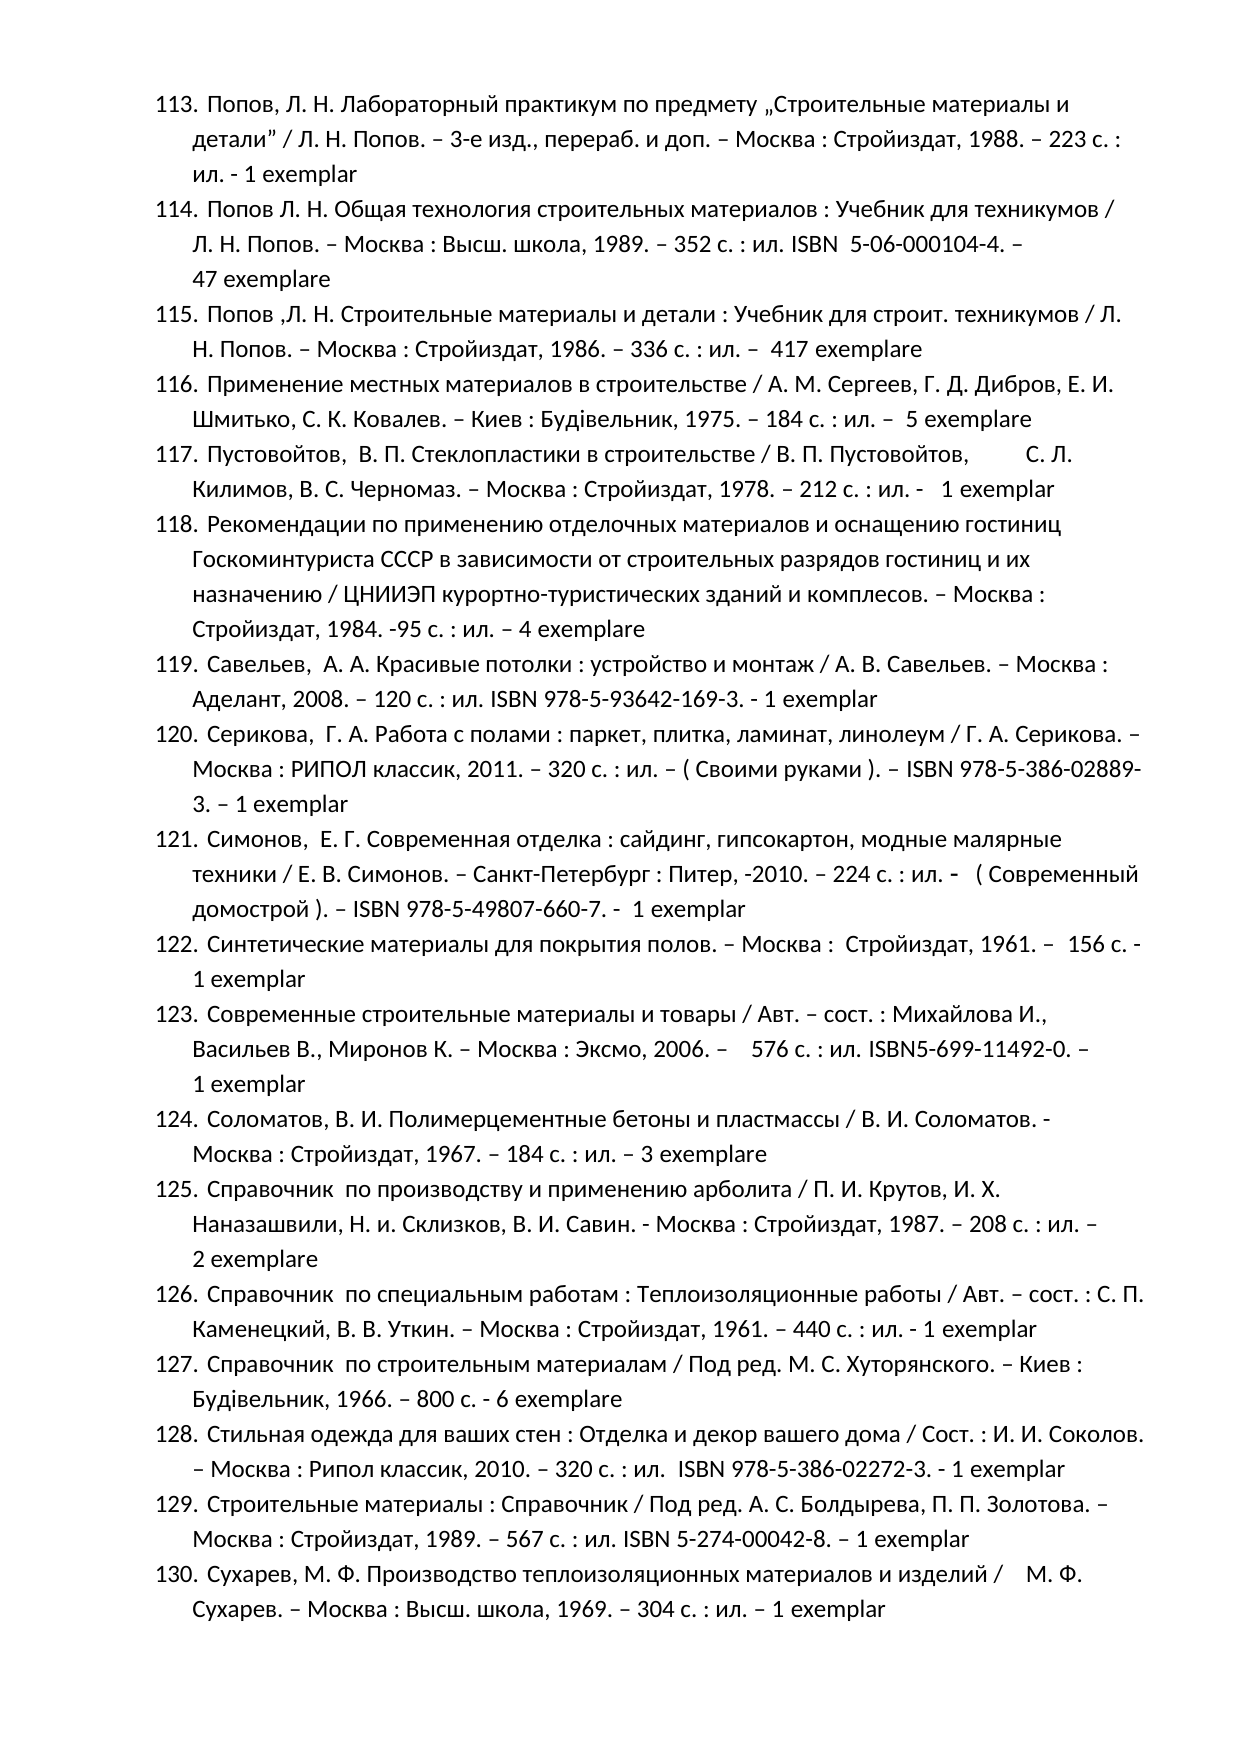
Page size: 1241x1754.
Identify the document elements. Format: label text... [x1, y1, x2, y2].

list Справочник по производству и применению арболита / П. И. Крутов, И. Х. Наназашвили, Н. и. Склизков, В. И. Савин. - Москва : Стройиздат, 1987. – 208 с. : ил. – 2 exemplarе [154, 1174, 1149, 1274]
list Савельев, А. А. Красивые потолки : устройство и монтаж / А. В. Савельев. – Москва : Аделант, 2008. – 120 с. : ил. ISBN 978-5-93642-169-3. - 1 exemplar [154, 649, 1149, 714]
list Рекомендации по применению отделочных материалов и оснащению гостиниц Госкоминтуриста СССР в зависимости от строительных разрядов гостиниц и их назначению / ЦНИИЭП курортно-туристических зданий и комплесов. – Москва : Стройиздат, 1984. -95 с. : ил. – 4 exemplarе [154, 509, 1149, 644]
list Строительные материалы : Справочник / Под ред. А. С. Болдырева, П. П. Золотова. – Москва : Стройиздат, 1989. – 567 с. : ил. ISBN 5-274-00042-8. – 1 exemplar [154, 1489, 1149, 1554]
list Справочник по строительным материалам / Под ред. М. С. Хуторянского. – Киев : Будiвельник, 1966. – 800 с. - 6 exemplarе [154, 1349, 1149, 1414]
list Соломатов, В. И. Полимерцементные бетоны и пластмассы / В. И. Соломатов. - Москва : Стройиздат, 1967. – 184 с. : ил. – 3 exemplarе [154, 1104, 1149, 1169]
list Попов ,Л. Н. Строительные материалы и детали : Учебник для строит. техникумов / Л. Н. Попов. – Москва : Стройиздат, 1986. – 336 с. : ил. – 417 exemplarе [154, 299, 1149, 364]
list Пустовойтов, В. П. Стеклопластики в строительстве / В. П. Пустовойтов, С. Л. Килимов, В. С. Черномаз. – Москва : Стройиздат, 1978. – 212 с. : ил. - 1 exemplar [154, 439, 1149, 504]
list Применение местных материалов в строительстве / А. М. Сергеев, Г. Д. Дибров, Е. И. Шмитько, С. К. Ковалев. – Киев : Будiвельник, 1975. – 184 с. : ил. – 5 exemplarе [154, 369, 1149, 434]
list Попов Л. Н. Общая технология строительных материалов : Учебник для техникумов / Л. Н. Попов. – Москва : Высш. школа, 1989. – 352 с. : ил. ISBN 5-06-000104-4. – 47 exemplare [154, 194, 1149, 294]
list Справочник по специальным работам : Теплоизоляционные работы / Авт. – сост. : С. П. Каменецкий, В. В. Уткин. – Москва : Стройиздат, 1961. – 440 с. : ил. - 1 exemplar [154, 1279, 1149, 1344]
list Современные строительные материалы и товары / Авт. – сост. : Михайлова И., Васильев В., Миронов К. – Москва : Эксмо, 2006. – 576 с. : ил. ISBN5-699-11492-0. – 1 exemplar [154, 999, 1149, 1099]
list Стильная одежда для ваших стен : Отделка и декор вашего дома / Сост. : И. И. Соколов. – Москва : Рипол классик, 2010. – 320 с. : ил. ISBN 978-5-386-02272-3. - 1 exemplar [154, 1419, 1149, 1484]
list Синтетические материалы для покрытия полов. – Москва : Стройиздат, 1961. – 156 с. - 1 exemplar [154, 929, 1149, 994]
list Серикова, Г. А. Работа с полами : паркет, плитка, ламинат, линолеум / Г. А. Серикова. – Москва : РИПОЛ классик, 2011. – 320 с. : ил. – ( Своими руками ). – ISBN 978-5-386-02889-3. – 1 exemplar [154, 719, 1149, 819]
list Cухарев, М. Ф. Производство теплоизоляционных материалов и изделий / М. Ф. Сухарев. – Москва : Высш. школа, 1969. – 304 с. : ил. – 1 exemplar [154, 1559, 1149, 1624]
list Симонов, Е. Г. Современная отделка : сайдинг, гипсокартон, модные малярные техники / Е. В. Симонов. – Санкт-Петербург : Питер, -2010. – 224 с. : ил. ( Современный домострой ). – ISBN 978-5-49807-660-7. - 1 exemplar [154, 824, 1149, 924]
list Попов, Л. Н. Лабораторный практикум по предмету „Cтроительные материалы и детали” / Л. Н. Попов. – 3-е изд., перераб. и доп. – Москва : Стройиздат, 1988. – 223 с. : ил. - 1 exemplar [154, 89, 1149, 189]
